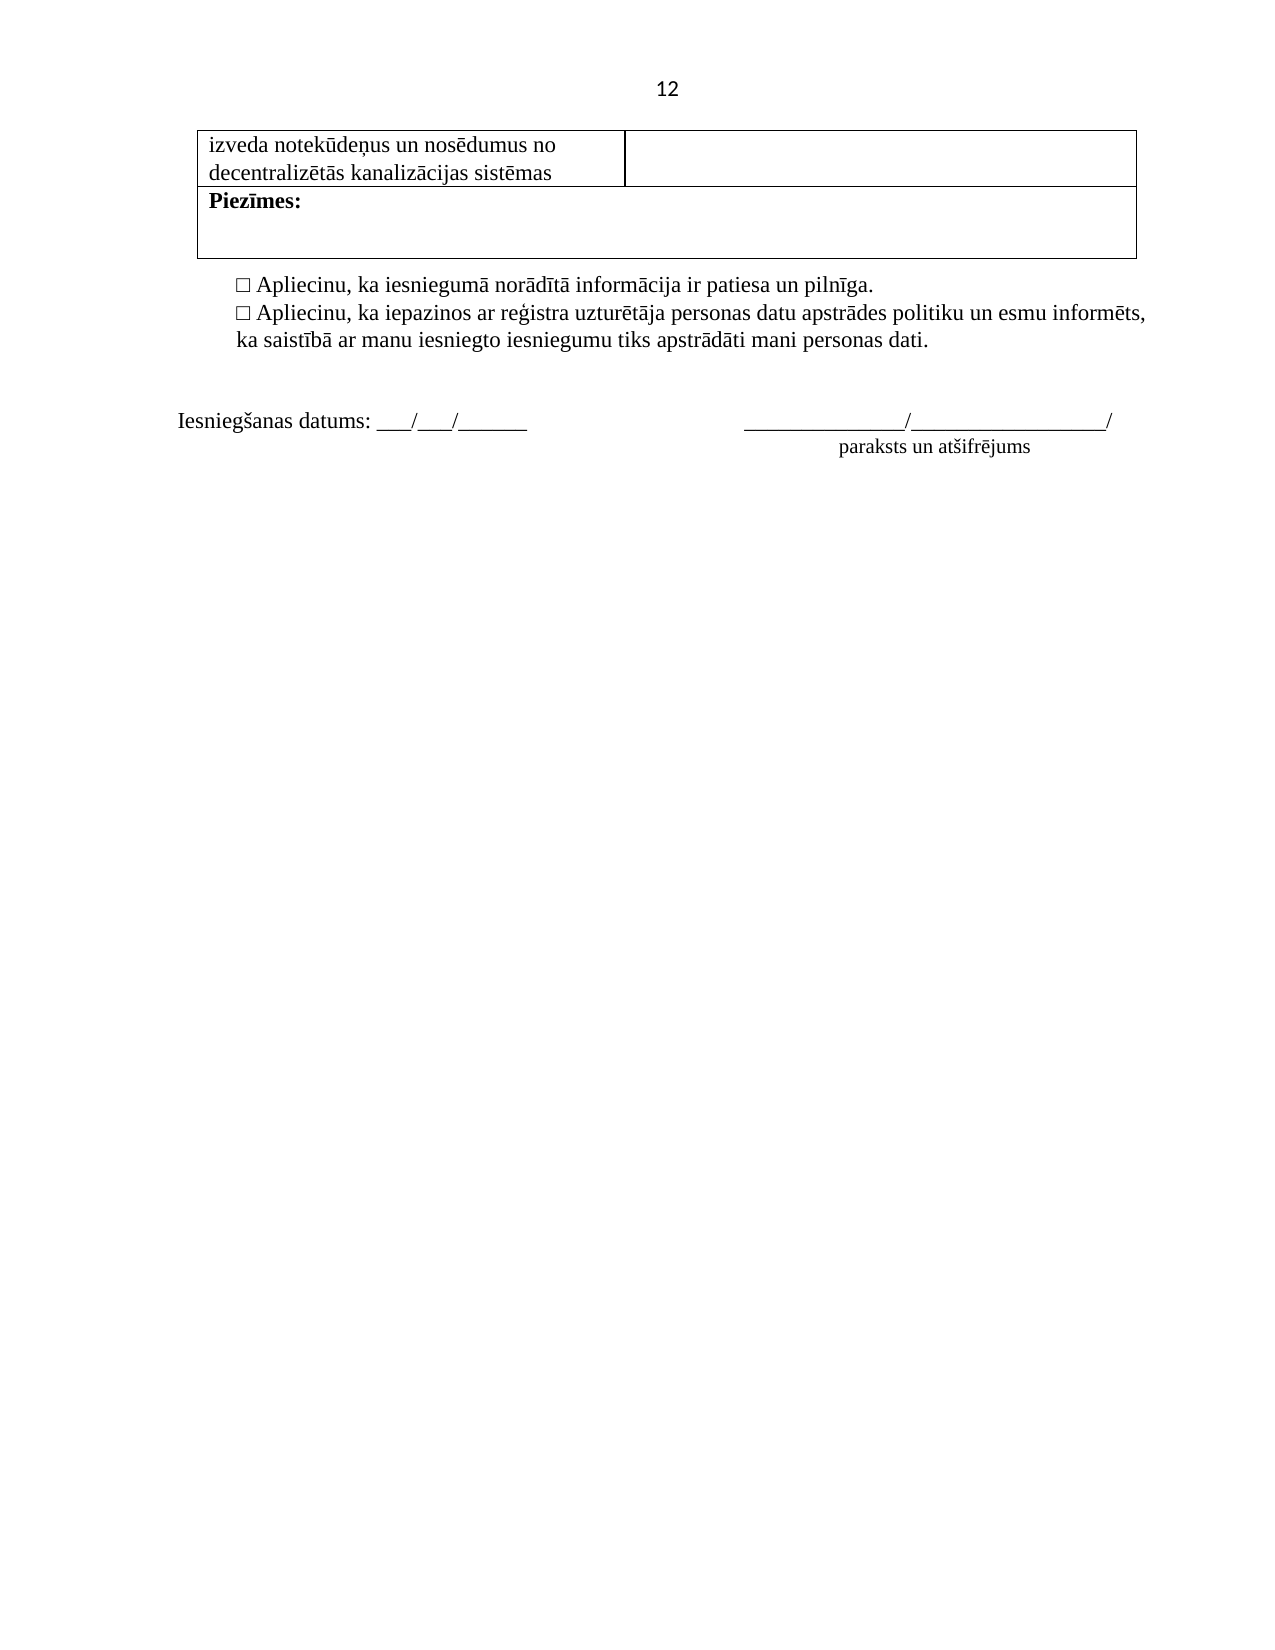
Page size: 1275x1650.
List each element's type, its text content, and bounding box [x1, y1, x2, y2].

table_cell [198, 131, 624, 186]
text paraksts un atšifrējums [177, 434, 1157, 458]
table_cell [626, 131, 1136, 186]
text Iesniegšanas datums: ___/___/______ ______________/_________________/ [177, 407, 1157, 433]
text □ Apliecinu, ka iepazinos ar reģistra uzturētāja personas datu apstrādes politiku un esmu informēts, ka saistībā ar manu iesniegto iesniegumu tiks apstrādāti mani personas dati. [236, 299, 1157, 353]
table_cell Piezīmes: [198, 187, 1136, 258]
text □ Apliecinu, ka iesniegumā norādītā informācija ir patiesa un pilnīga. [236, 271, 1157, 298]
